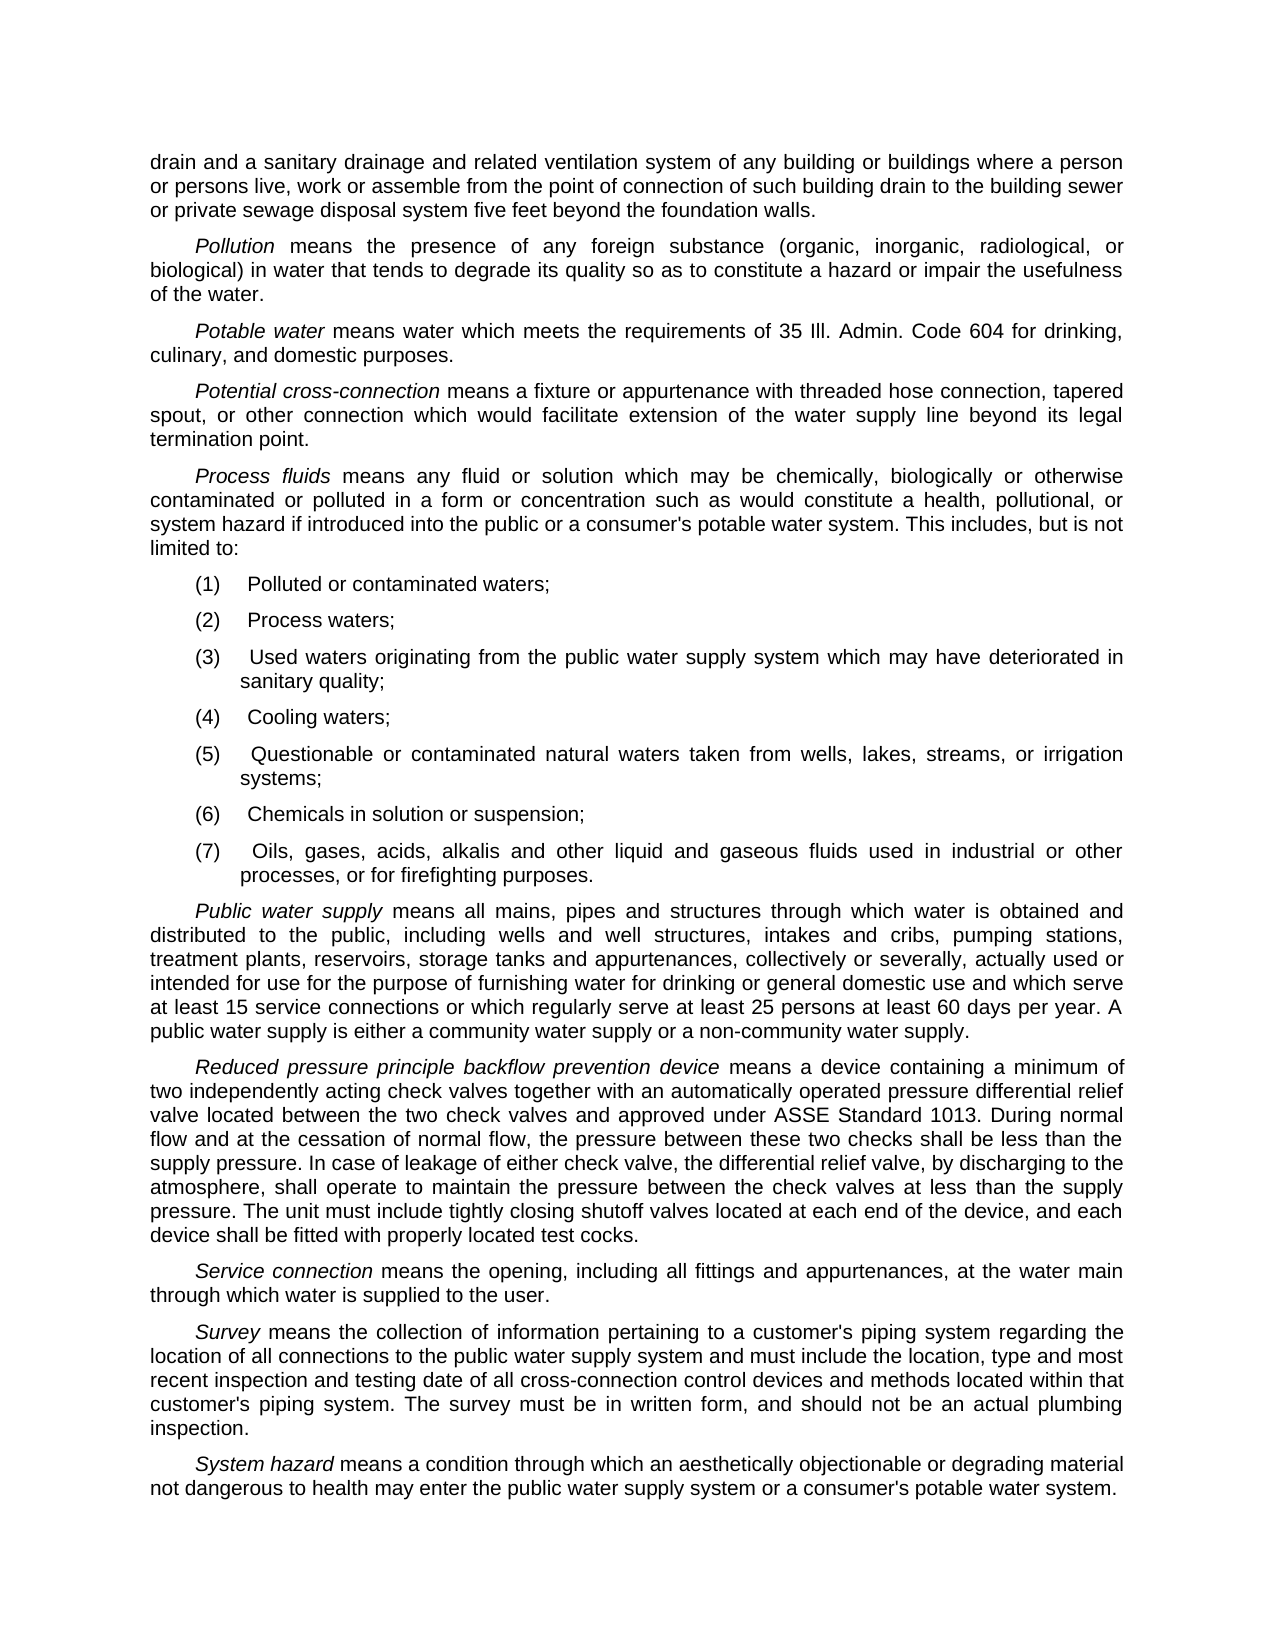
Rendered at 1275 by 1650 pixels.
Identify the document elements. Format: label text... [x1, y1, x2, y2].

text System hazard means a condition through which an aesthetically objectionable or degrading material not dangerous to health may enter the public water supply system or a consumer's potable water system. [150, 1452, 1125, 1500]
text Survey means the collection of information pertaining to a customer's piping system regarding the location of all connections to the public water supply system and must include the location, type and most recent inspection and testing date of all cross-connection control devices and methods located within that customer's piping system. The survey must be in written form, and should not be an actual plumbing inspection. [150, 1320, 1125, 1439]
list (6) Chemicals in solution or suspension; [195, 802, 1125, 826]
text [150, 150, 1125, 222]
list (3) Used waters originating from the public water supply system which may have deteriorated in sanitary quality; [195, 645, 1125, 693]
list (1) Polluted or contaminated waters; [195, 572, 1125, 596]
text Service connection means the opening, including all fittings and appurtenances, at the water main through which water is supplied to the user. [150, 1259, 1125, 1307]
text Reduced pressure principle backflow prevention device means a device containing a minimum of two independently acting check valves together with an automatically operated pressure differential relief valve located between the two check valves and approved under ASSE Standard 1013. During normal flow and at the cessation of normal flow, the pressure between these two checks shall be less than the supply pressure. In case of leakage of either check valve, the differential relief valve, by discharging to the atmosphere, shall operate to maintain the pressure between the check valves at less than the supply pressure. The unit must include tightly closing shutoff valves located at each end of the device, and each device shall be fitted with properly located test cocks. [150, 1055, 1125, 1247]
text Potable water means water which meets the requirements of 35 Ill. Admin. Code 604 for drinking, culinary, and domestic purposes. [150, 319, 1125, 367]
text Potential cross-connection means a fixture or appurtenance with threaded hose connection, tapered spout, or other connection which would facilitate extension of the water supply line beyond its legal termination point. [150, 379, 1125, 451]
text Process fluids means any fluid or solution which may be chemically, biologically or otherwise contaminated or polluted in a form or concentration such as would constitute a health, pollutional, or system hazard if introduced into the public or a consumer's potable water system. This includes, but is not limited to: [150, 463, 1125, 559]
list (2) Process waters; [195, 608, 1125, 632]
text Pollution means the presence of any foreign substance (organic, inorganic, radiological, or biological) in water that tends to degrade its quality so as to constitute a hazard or impair the usefulness of the water. [150, 234, 1125, 306]
list (5) Questionable or contaminated natural waters taken from wells, lakes, streams, or irrigation systems; [195, 742, 1125, 789]
list (4) Cooling waters; [195, 705, 1125, 729]
text Public water supply means all mains, pipes and structures through which water is obtained and distributed to the public, including wells and well structures, intakes and cribs, pumping stations, treatment plants, reservoirs, storage tanks and appurtenances, collectively or severally, actually used or intended for use for the purpose of furnishing water for drinking or general domestic use and which serve at least 15 service connections or which regularly serve at least 25 persons at least 60 days per year. A public water supply is either a community water supply or a non-community water supply. [150, 899, 1125, 1043]
list (7) Oils, gases, acids, alkalis and other liquid and gaseous fluids used in industrial or other processes, or for firefighting purposes. [195, 838, 1125, 886]
